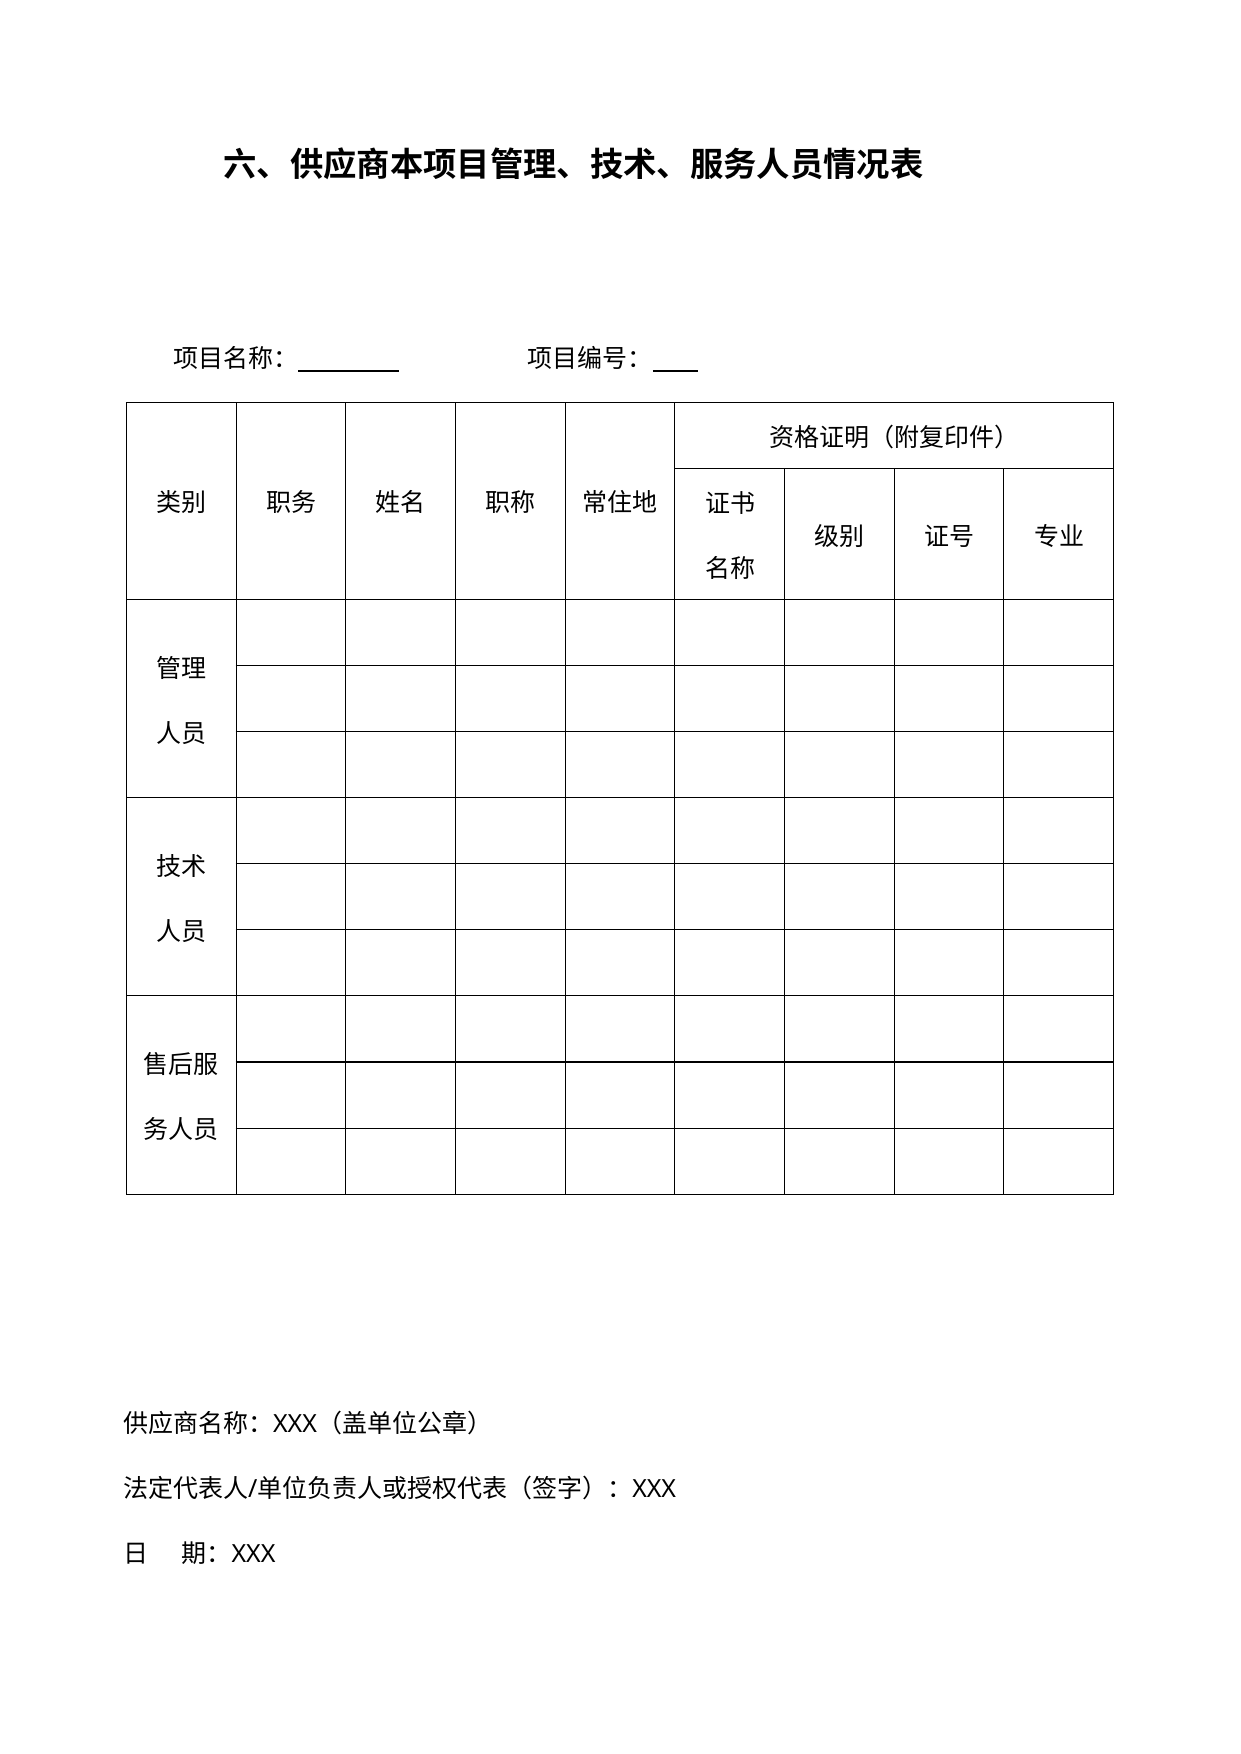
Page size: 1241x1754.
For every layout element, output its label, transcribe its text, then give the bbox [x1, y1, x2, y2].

table_cell [237, 600, 345, 665]
table_cell [785, 600, 894, 665]
table_cell [346, 732, 455, 797]
table_cell [456, 732, 565, 797]
text 法定代表人/单位负责人或授权代表（签字）：XXX [123, 1454, 1117, 1519]
table_cell [346, 798, 455, 863]
table_cell [675, 666, 784, 731]
table_cell [237, 732, 345, 797]
table_cell [566, 930, 674, 995]
text 六、供应商本项目管理、技术、服务人员情况表 [123, 129, 1117, 194]
table_cell [675, 732, 784, 797]
table_cell 证号 [895, 469, 1003, 599]
table_cell [566, 864, 674, 929]
table_cell [566, 996, 674, 1061]
table_cell [785, 732, 894, 797]
table_cell [895, 930, 1003, 995]
table_header 职务 [237, 403, 345, 599]
table_cell 管理 人员 [127, 600, 236, 797]
table_cell [1004, 798, 1113, 863]
table_cell [237, 996, 345, 1061]
table_cell 级别 [785, 469, 894, 599]
table_header 姓名 [346, 403, 455, 599]
table_cell [346, 864, 455, 929]
table_cell [346, 1063, 455, 1127]
table_cell [895, 1063, 1003, 1127]
table_cell [1004, 864, 1113, 929]
table_cell [346, 930, 455, 995]
table_header 职称 [456, 403, 565, 599]
table_cell [237, 666, 345, 731]
table_header 常住地 [566, 403, 674, 599]
table_cell [237, 1063, 345, 1127]
table_cell [675, 798, 784, 863]
table_cell [785, 798, 894, 863]
table_cell [346, 996, 455, 1061]
table_cell [566, 1129, 674, 1193]
table_cell [456, 798, 565, 863]
table_cell [895, 996, 1003, 1061]
table_cell [1004, 996, 1113, 1061]
table_cell [237, 798, 345, 863]
table_cell [237, 1129, 345, 1193]
table_cell [1004, 732, 1113, 797]
text 项目名称： 项目编号： [123, 324, 1117, 389]
table_cell [456, 1129, 565, 1193]
table_cell [456, 930, 565, 995]
text 日 期：XXX [123, 1519, 1117, 1584]
text 供应商名称：XXX（盖单位公章） [123, 1389, 1117, 1454]
table_cell [675, 864, 784, 929]
table_cell [1004, 930, 1113, 995]
table_cell [566, 600, 674, 665]
table_cell [566, 666, 674, 731]
table_cell [785, 996, 894, 1061]
table_cell [456, 666, 565, 731]
table_cell 技术 人员 [127, 798, 236, 995]
table_cell [456, 600, 565, 665]
table_cell [1004, 1129, 1113, 1193]
table_cell [675, 1129, 784, 1193]
table_cell [1004, 1063, 1113, 1127]
table_cell [895, 864, 1003, 929]
table_cell [675, 1063, 784, 1127]
table_cell 售后服务人员 [127, 996, 236, 1193]
table_header 类别 [127, 403, 236, 599]
table_cell [675, 996, 784, 1061]
table_cell [346, 600, 455, 665]
table_cell [785, 864, 894, 929]
table_cell [237, 930, 345, 995]
table_cell [785, 1063, 894, 1127]
table_cell [895, 666, 1003, 731]
table_cell [456, 996, 565, 1061]
table_cell [1004, 666, 1113, 731]
table_cell [1004, 600, 1113, 665]
table_cell [566, 732, 674, 797]
table_cell [785, 666, 894, 731]
table_cell [675, 930, 784, 995]
table_cell [785, 1129, 894, 1193]
table_cell 专业 [1004, 469, 1113, 599]
table_cell 证书 名称 [675, 469, 784, 599]
table_cell [895, 1129, 1003, 1193]
table_header 资格证明（附复印件） [675, 403, 1113, 468]
table_cell [895, 600, 1003, 665]
table_cell [895, 798, 1003, 863]
table_cell [675, 600, 784, 665]
table_cell [785, 930, 894, 995]
table_cell [237, 864, 345, 929]
table_cell [895, 732, 1003, 797]
table_cell [456, 1063, 565, 1127]
table_cell [346, 1129, 455, 1193]
table_cell [566, 798, 674, 863]
table_cell [456, 864, 565, 929]
table_cell [566, 1063, 674, 1127]
table_cell [346, 666, 455, 731]
